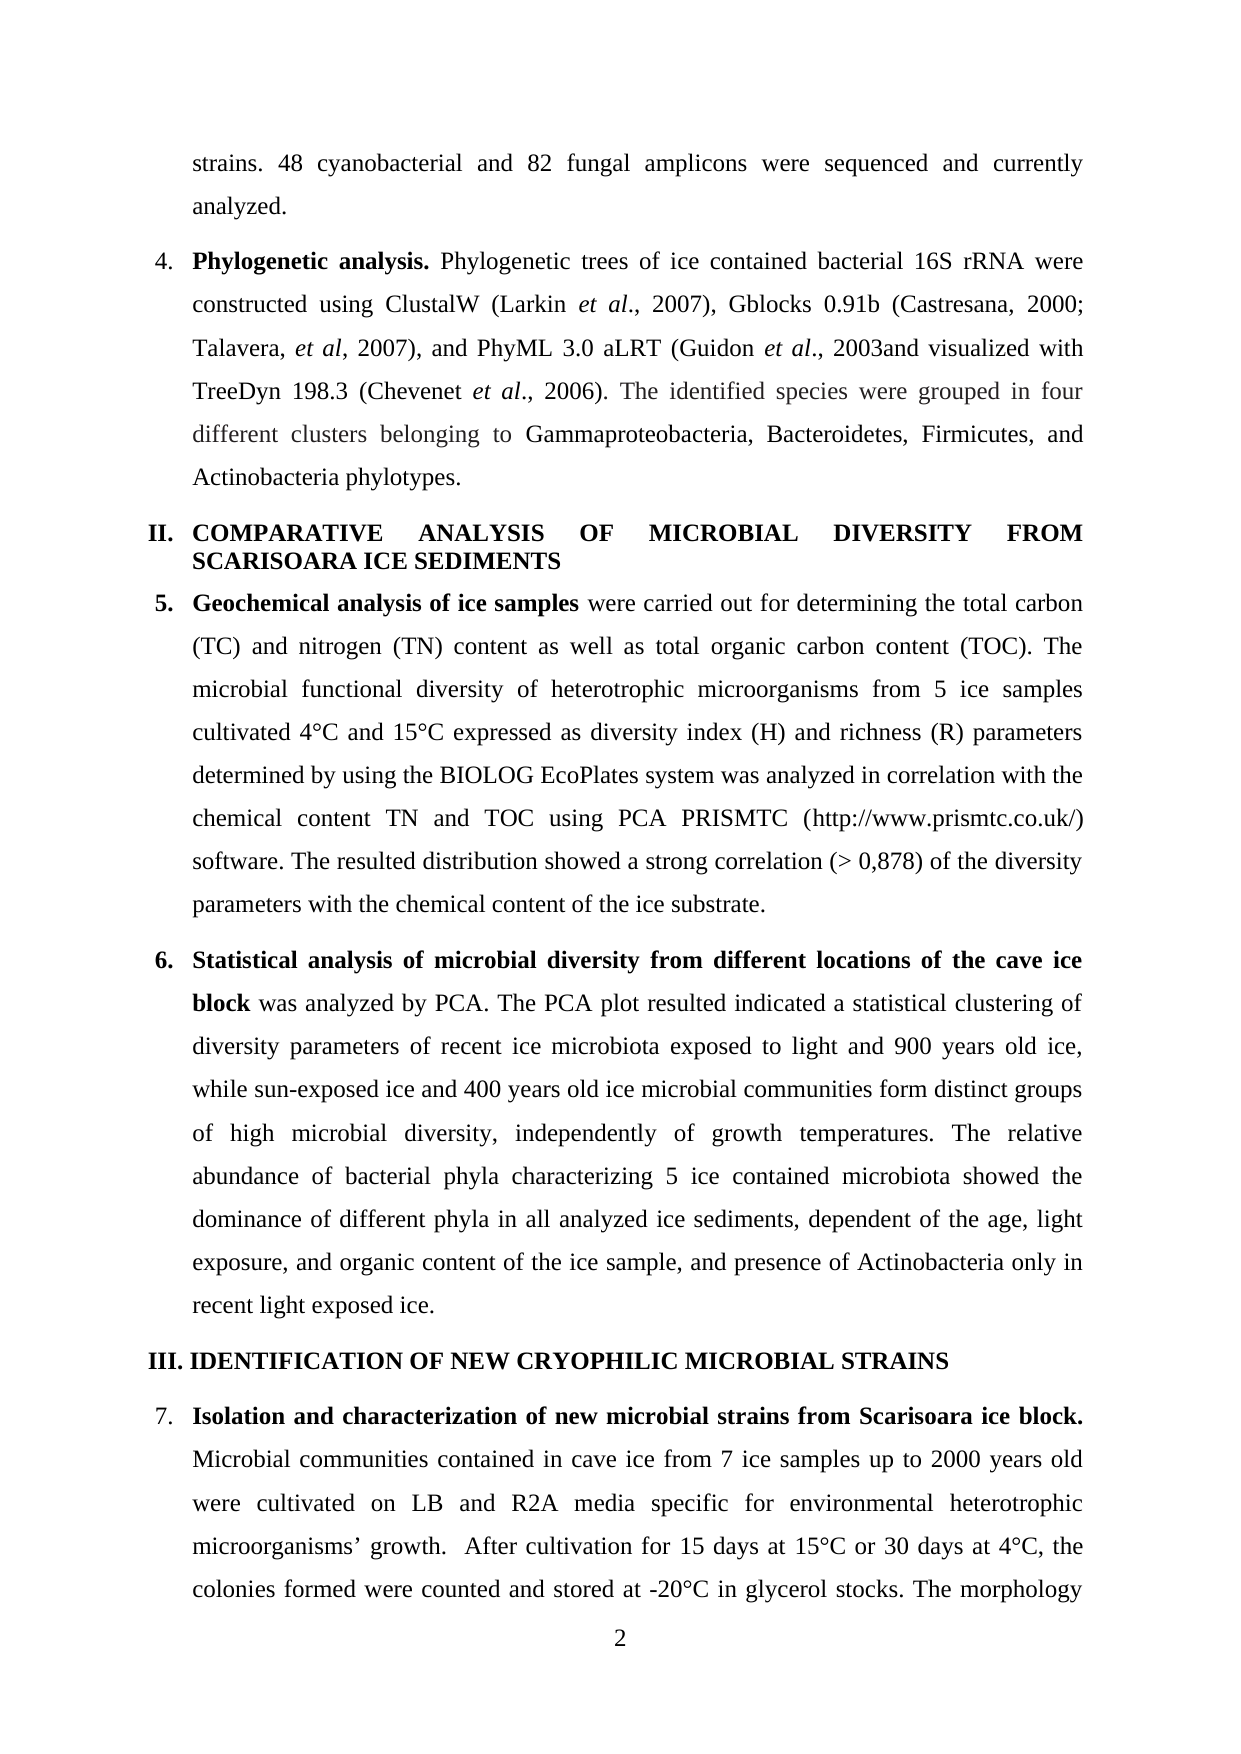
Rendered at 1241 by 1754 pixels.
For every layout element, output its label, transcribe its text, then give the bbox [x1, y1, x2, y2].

list COMPARATIVE ANALYSIS OF MICROBIAL DIVERSITY FROM SCARISOARA ICE SEDIMENTS [148, 518, 1084, 575]
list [154, 148, 1084, 219]
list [154, 1401, 1084, 1603]
list Statistical analysis of microbial diversity from different locations of the cave ice block was analyzed by PCA. The PCA plot resulted indicated a statistical clustering of diversity parameters of recent ice microbiota exposed to light and 900 years old ice, while sun-exposed ice and 400 years old ice microbial communities form distinct groups of high microbial diversity, independently of growth temperatures. The relative abundance of bacterial phyla characterizing 5 ice contained microbiota showed the dominance of different phyla in all analyzed ice sediments, dependent of the age, light exposure, and organic content of the ice sample, and presence of Actinobacteria only in recent light exposed ice. [154, 945, 1084, 1319]
list Phylogenetic analysis. Phylogenetic trees of ice contained bacterial 16S rRNA were constructed using ClustalW (Larkin et al., 2007), Gblocks 0.91b (Castresana, 2000; Talavera, et al, 2007), and PhyML 3.0 aLRT (Guidon et al., 2003and visualized with TreeDyn 198.3 (Chevenet et al., 2006). The identified species were grouped in four different clusters belonging to Gammaproteobacteria, Bacteroidetes, Firmicutes, and Actinobacteria phylotypes. [154, 246, 1084, 491]
list Geochemical analysis of ice samples were carried out for determining the total carbon (TC) and nitrogen (TN) content as well as total organic carbon content (TOC). The microbial functional diversity of heterotrophic microorganisms from 5 ice samples cultivated 4°C and 15°C expressed as diversity index (H) and richness (R) parameters determined by using the BIOLOG EcoPlates system was analyzed in correlation with the chemical content TN and TOC using PCA PRISMTC (http://www.prismtc.co.uk/) software. The resulted distribution showed a strong correlation (> 0,878) of the diversity parameters with the chemical content of the ice substrate. [154, 588, 1084, 918]
text III. IDENTIFICATION OF NEW CRYOPHILIC MICROBIAL STRAINS [148, 1346, 1084, 1374]
